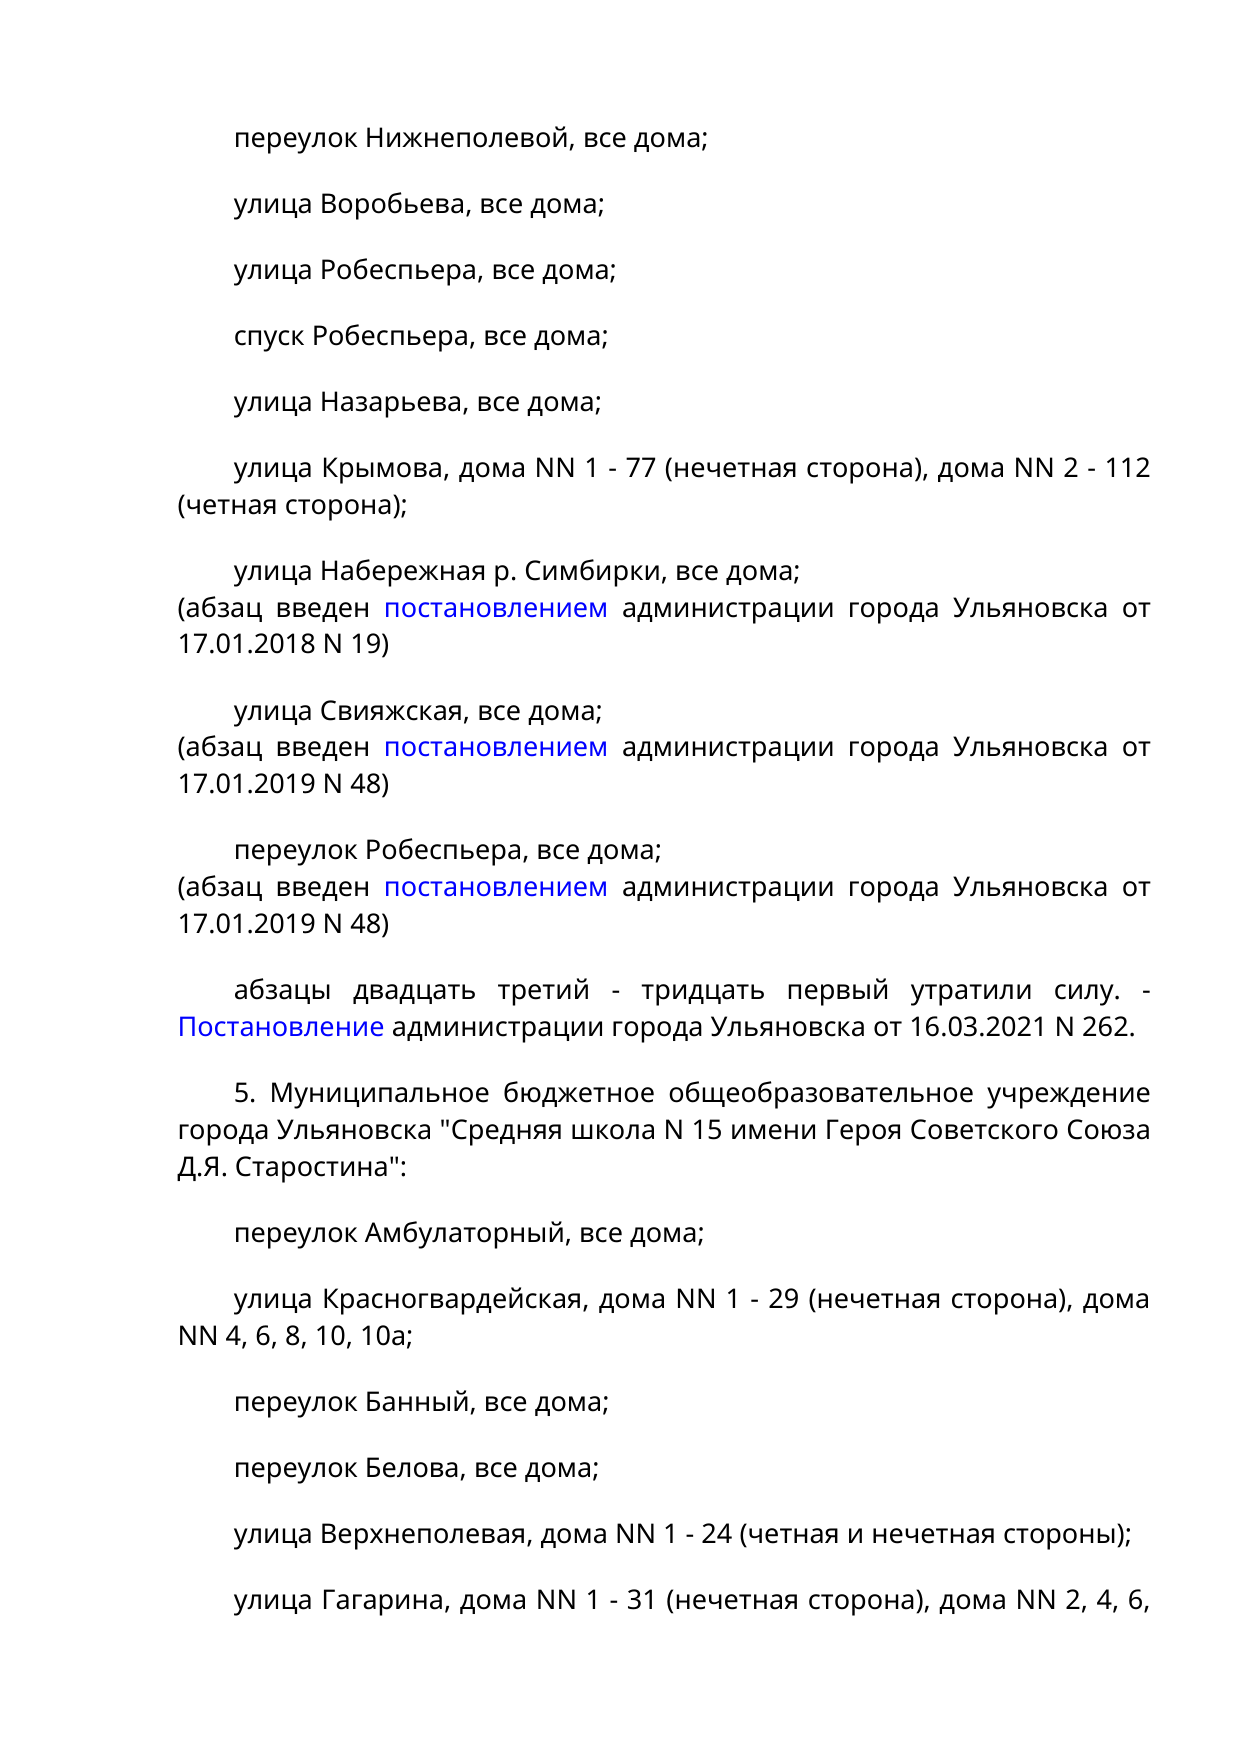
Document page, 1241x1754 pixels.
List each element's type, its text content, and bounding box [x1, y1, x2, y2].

text абзацы двадцать третий - тридцать первый утратили силу. - Постановление администрации города Ульяновска от 16.03.2021 N 262. [177, 971, 1152, 1044]
text переулок Робеспьера, все дома; [177, 831, 1152, 868]
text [177, 1580, 1152, 1617]
text улица Воробьева, все дома; [177, 184, 1152, 221]
text (абзац введен постановлением администрации города Ульяновска от 17.01.2018 N 19) [177, 588, 1152, 662]
text улица Назарьева, все дома; [177, 382, 1152, 419]
text переулок Белова, все дома; [177, 1448, 1152, 1485]
text улица Красногвардейская, дома NN 1 - 29 (нечетная сторона), дома NN 4, 6, 8, 10, 10а; [177, 1279, 1152, 1353]
text переулок Банный, все дома; [177, 1382, 1152, 1419]
text улица Крымова, дома NN 1 - 77 (нечетная сторона), дома NN 2 - 112 (четная сторона); [177, 448, 1152, 522]
text улица Набережная р. Симбирки, все дома; [177, 551, 1152, 588]
text (абзац введен постановлением администрации города Ульяновска от 17.01.2019 N 48) [177, 728, 1152, 802]
text (абзац введен постановлением администрации города Ульяновска от 17.01.2019 N 48) [177, 868, 1152, 941]
text спуск Робеспьера, все дома; [177, 316, 1152, 353]
text 5. Муниципальное бюджетное общеобразовательное учреждение города Ульяновска "Средняя школа N 15 имени Героя Советского Союза Д.Я. Старостина": [177, 1073, 1152, 1184]
text переулок Амбулаторный, все дома; [177, 1213, 1152, 1250]
text улица Верхнеполевая, дома NN 1 - 24 (четная и нечетная стороны); [177, 1514, 1152, 1551]
text улица Робеспьера, все дома; [177, 250, 1152, 287]
text переулок Нижнеполевой, все дома; [177, 118, 1152, 155]
text улица Свияжская, все дома; [177, 691, 1152, 728]
